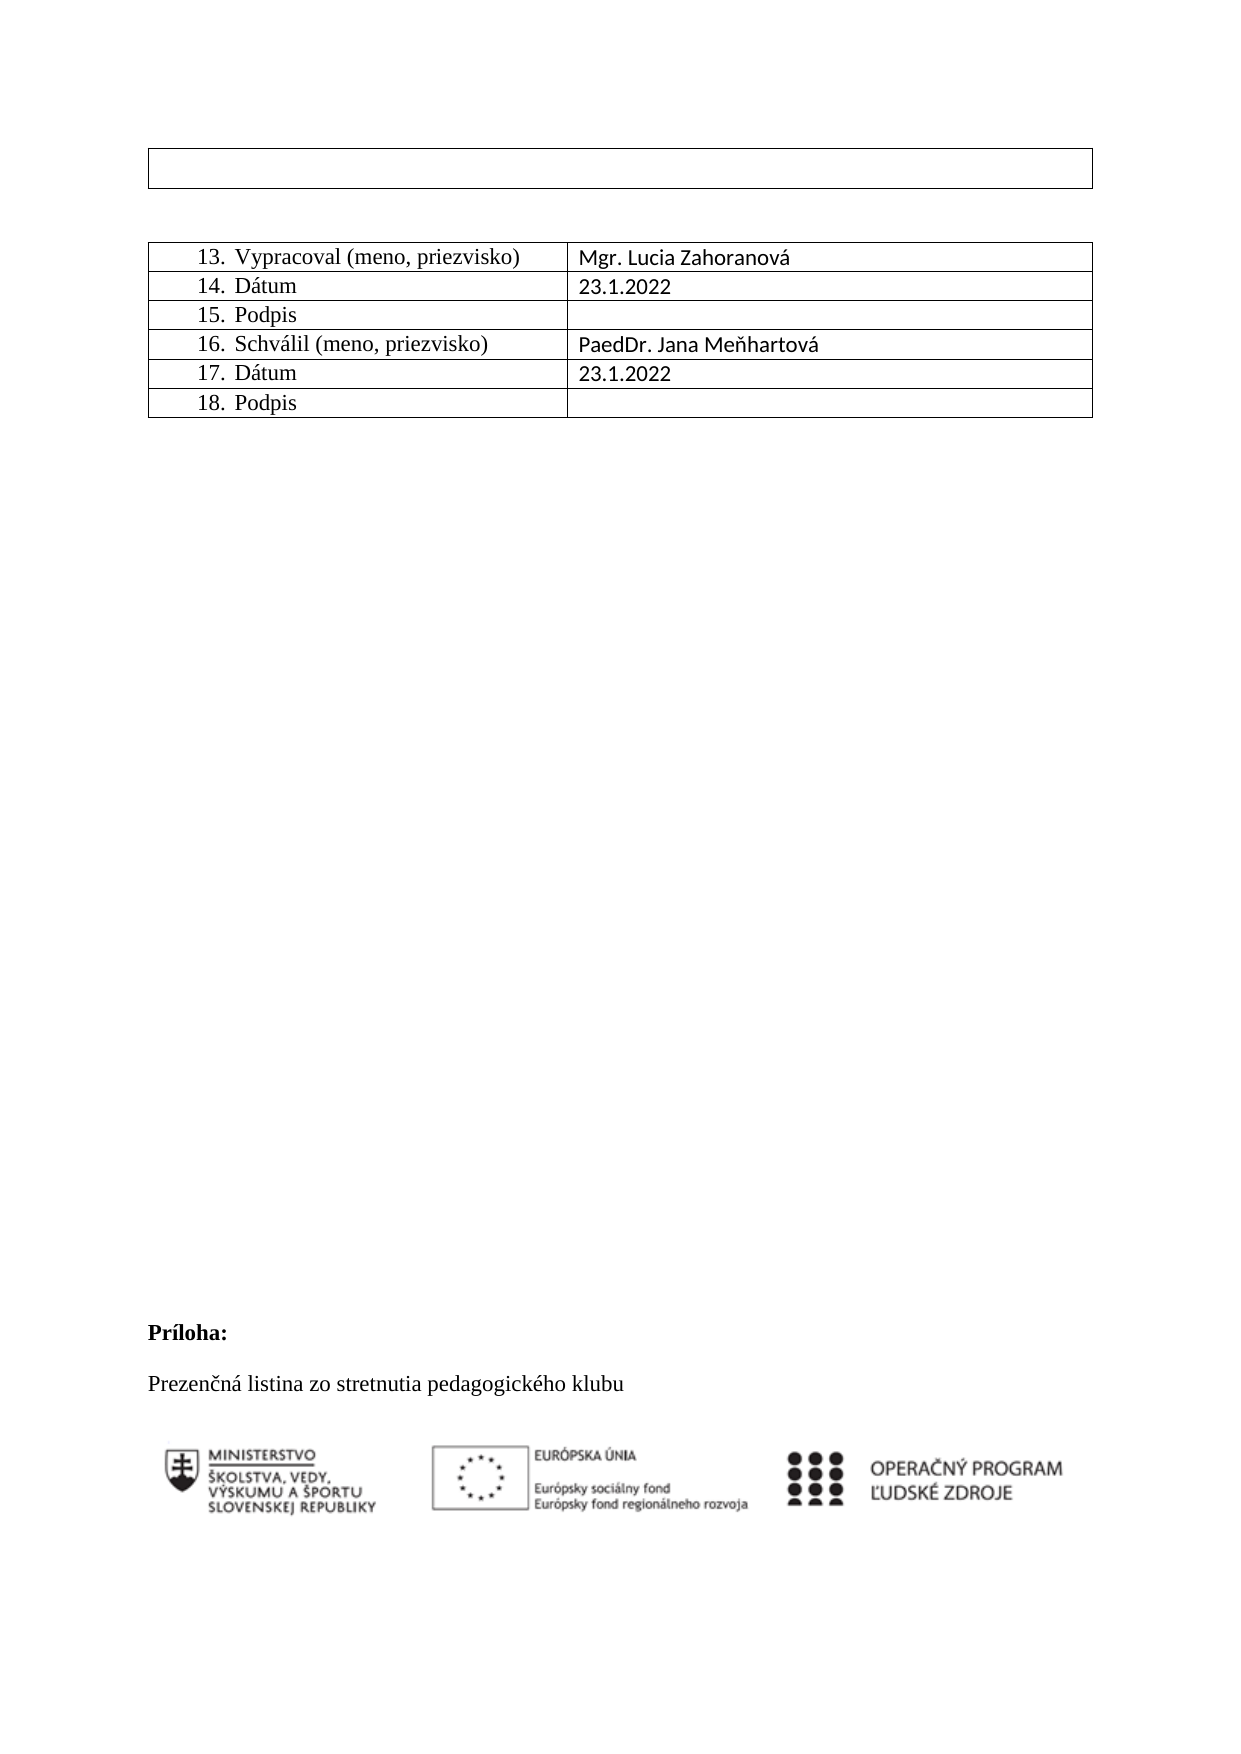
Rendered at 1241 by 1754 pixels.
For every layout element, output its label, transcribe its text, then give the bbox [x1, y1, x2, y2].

table_cell [568, 389, 1092, 417]
table_cell Podpis [149, 389, 567, 417]
table_cell Podpis [149, 301, 567, 329]
table_header Vypracoval (meno, priezvisko) [149, 243, 567, 271]
table_cell Schválil (meno, priezvisko) [149, 330, 567, 358]
table_cell 23.1.2022 [568, 272, 1092, 300]
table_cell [149, 149, 1092, 188]
table_cell 23.1.2022 [568, 360, 1092, 387]
text Príloha: [148, 1319, 1093, 1345]
picture [147, 1421, 1092, 1553]
text Prezenčná listina zo stretnutia pedagogického klubu [148, 1370, 1093, 1396]
table_cell PaedDr. Jana Meňhartová [568, 330, 1092, 358]
table_cell Dátum [149, 272, 567, 300]
table_cell Dátum [149, 360, 567, 387]
table_cell [568, 301, 1092, 329]
table_header Mgr. Lucia Zahoranová [568, 243, 1092, 271]
